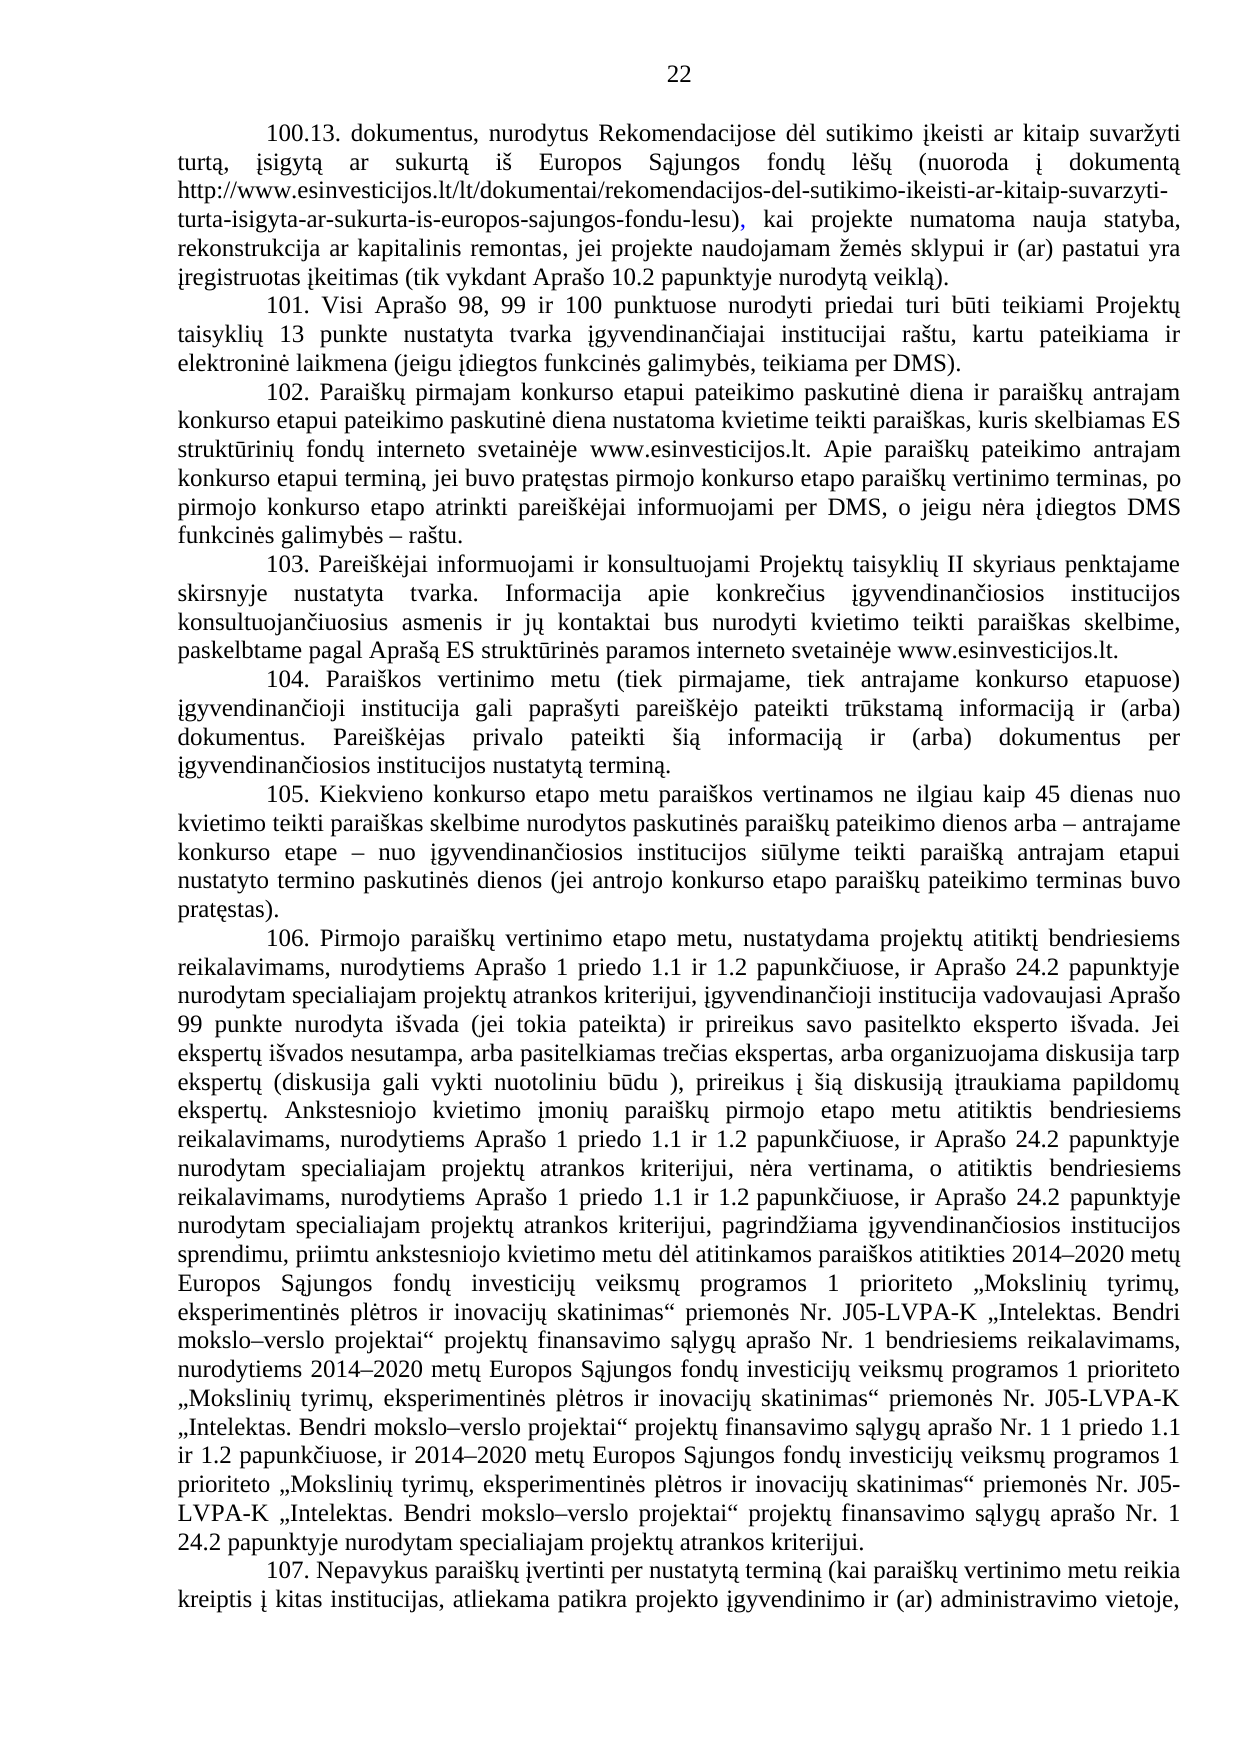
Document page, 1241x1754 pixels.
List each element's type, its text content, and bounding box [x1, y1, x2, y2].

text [177, 1556, 1181, 1613]
text 106. Pirmojo paraiškų vertinimo etapo metu, nustatydama projektų atitiktį bendriesiems reikalavimams, nurodytiems Aprašo 1 priedo 1.1 ir 1.2 papunkčiuose, ir Aprašo 24.2 papunktyje nurodytam specialiajam projektų atrankos kriterijui, įgyvendinančioji institucija vadovaujasi Aprašo 99 punkte nurodyta išvada (jei tokia pateikta) ir prireikus savo pasitelkto eksperto išvada. Jei ekspertų išvados nesutampa, arba pasitelkiamas trečias ekspertas, arba organizuojama diskusija tarp ekspertų (diskusija gali vykti nuotoliniu būdu ), prireikus į šią diskusiją įtraukiama papildomų ekspertų. Ankstesniojo kvietimo įmonių paraiškų pirmojo etapo metu atitiktis bendriesiems reikalavimams, nurodytiems Aprašo 1 priedo 1.1 ir 1.2 papunkčiuose, ir Aprašo 24.2 papunktyje nurodytam specialiajam projektų atrankos kriterijui, nėra vertinama, o atitiktis bendriesiems reikalavimams, nurodytiems Aprašo 1 priedo 1.1 ir 1.2 papunkčiuose, ir Aprašo 24.2 papunktyje nurodytam specialiajam projektų atrankos kriterijui, pagrindžiama įgyvendinančiosios institucijos sprendimu, priimtu ankstesniojo kvietimo metu dėl atitinkamos paraiškos atitikties 2014–2020 metų Europos Sąjungos fondų investicijų veiksmų programos 1 prioriteto „Mokslinių tyrimų, eksperimentinės plėtros ir inovacijų skatinimas“ priemonės Nr. J05-LVPA-K „Intelektas. Bendri mokslo–verslo projektai“ projektų finansavimo sąlygų aprašo Nr. 1 bendriesiems reikalavimams, nurodytiems 2014–2020 metų Europos Sąjungos fondų investicijų veiksmų programos 1 prioriteto „Mokslinių tyrimų, eksperimentinės plėtros ir inovacijų skatinimas“ priemonės Nr. J05-LVPA-K „Intelektas. Bendri mokslo–verslo projektai“ projektų finansavimo sąlygų aprašo Nr. 1 1 priedo 1.1 ir 1.2 papunkčiuose, ir 2014–2020 metų Europos Sąjungos fondų investicijų veiksmų programos 1 prioriteto „Mokslinių tyrimų, eksperimentinės plėtros ir inovacijų skatinimas“ priemonės Nr. J05-LVPA-K „Intelektas. Bendri mokslo–verslo projektai“ projektų finansavimo sąlygų aprašo Nr. 1 24.2 papunktyje nurodytam specialiajam projektų atrankos kriterijui. [177, 923, 1181, 1556]
text 104. Paraiškos vertinimo metu (tiek pirmajame, tiek antrajame konkurso etapuose) įgyvendinančioji institucija gali paprašyti pareiškėjo pateikti trūkstamą informaciją ir (arba) dokumentus. Pareiškėjas privalo pateikti šią informaciją ir (arba) dokumentus per įgyvendinančiosios institucijos nustatytą terminą. [177, 664, 1181, 779]
text 100.13. dokumentus, nurodytus Rekomendacijose dėl sutikimo įkeisti ar kitaip suvaržyti turtą, įsigytą ar sukurtą iš Europos Sąjungos fondų lėšų (nuoroda į dokumentą http://www.esinvesticijos.lt/lt/dokumentai/rekomendacijos-del-sutikimo-ikeisti-ar-kitaip-suvarzyti-turta-isigyta-ar-sukurta-is-europos-sajungos-fondu-lesu), kai projekte numatoma nauja statyba, rekonstrukcija ar kapitalinis remontas, jei projekte naudojamam žemės sklypui ir (ar) pastatui yra įregistruotas įkeitimas (tik vykdant Aprašo 10.2 papunktyje nurodytą veiklą). [177, 118, 1181, 291]
text 105. Kiekvieno konkurso etapo metu paraiškos vertinamos ne ilgiau kaip 45 dienas nuo kvietimo teikti paraiškas skelbime nurodytos paskutinės paraiškų pateikimo dienos arba – antrajame konkurso etape – nuo įgyvendinančiosios institucijos siūlyme teikti paraišką antrajam etapui nustatyto termino paskutinės dienos (jei antrojo konkurso etapo paraiškų pateikimo terminas buvo pratęstas). [177, 779, 1181, 923]
text 102. Paraiškų pirmajam konkurso etapui pateikimo paskutinė diena ir paraiškų antrajam konkurso etapui pateikimo paskutinė diena nustatoma kvietime teikti paraiškas, kuris skelbiamas ES struktūrinių fondų interneto svetainėje www.esinvesticijos.lt. Apie paraiškų pateikimo antrajam konkurso etapui terminą, jei buvo pratęstas pirmojo konkurso etapo paraiškų vertinimo terminas, po pirmojo konkurso etapo atrinkti pareiškėjai informuojami per DMS, o jeigu nėra įdiegtos DMS funkcinės galimybės – raštu. [177, 377, 1181, 549]
text 101. Visi Aprašo 98, 99 ir 100 punktuose nurodyti priedai turi būti teikiami Projektų taisyklių 13 punkte nustatyta tvarka įgyvendinančiajai institucijai raštu, kartu pateikiama ir elektroninė laikmena (jeigu įdiegtos funkcinės galimybės, teikiama per DMS). [177, 291, 1181, 377]
text 103. Pareiškėjai informuojami ir konsultuojami Projektų taisyklių II skyriaus penktajame skirsnyje nustatyta tvarka. Informacija apie konkrečius įgyvendinančiosios institucijos konsultuojančiuosius asmenis ir jų kontaktai bus nurodyti kvietimo teikti paraiškas skelbime, paskelbtame pagal Aprašą ES struktūrinės paramos interneto svetainėje www.esinvesticijos.lt. [177, 549, 1181, 664]
